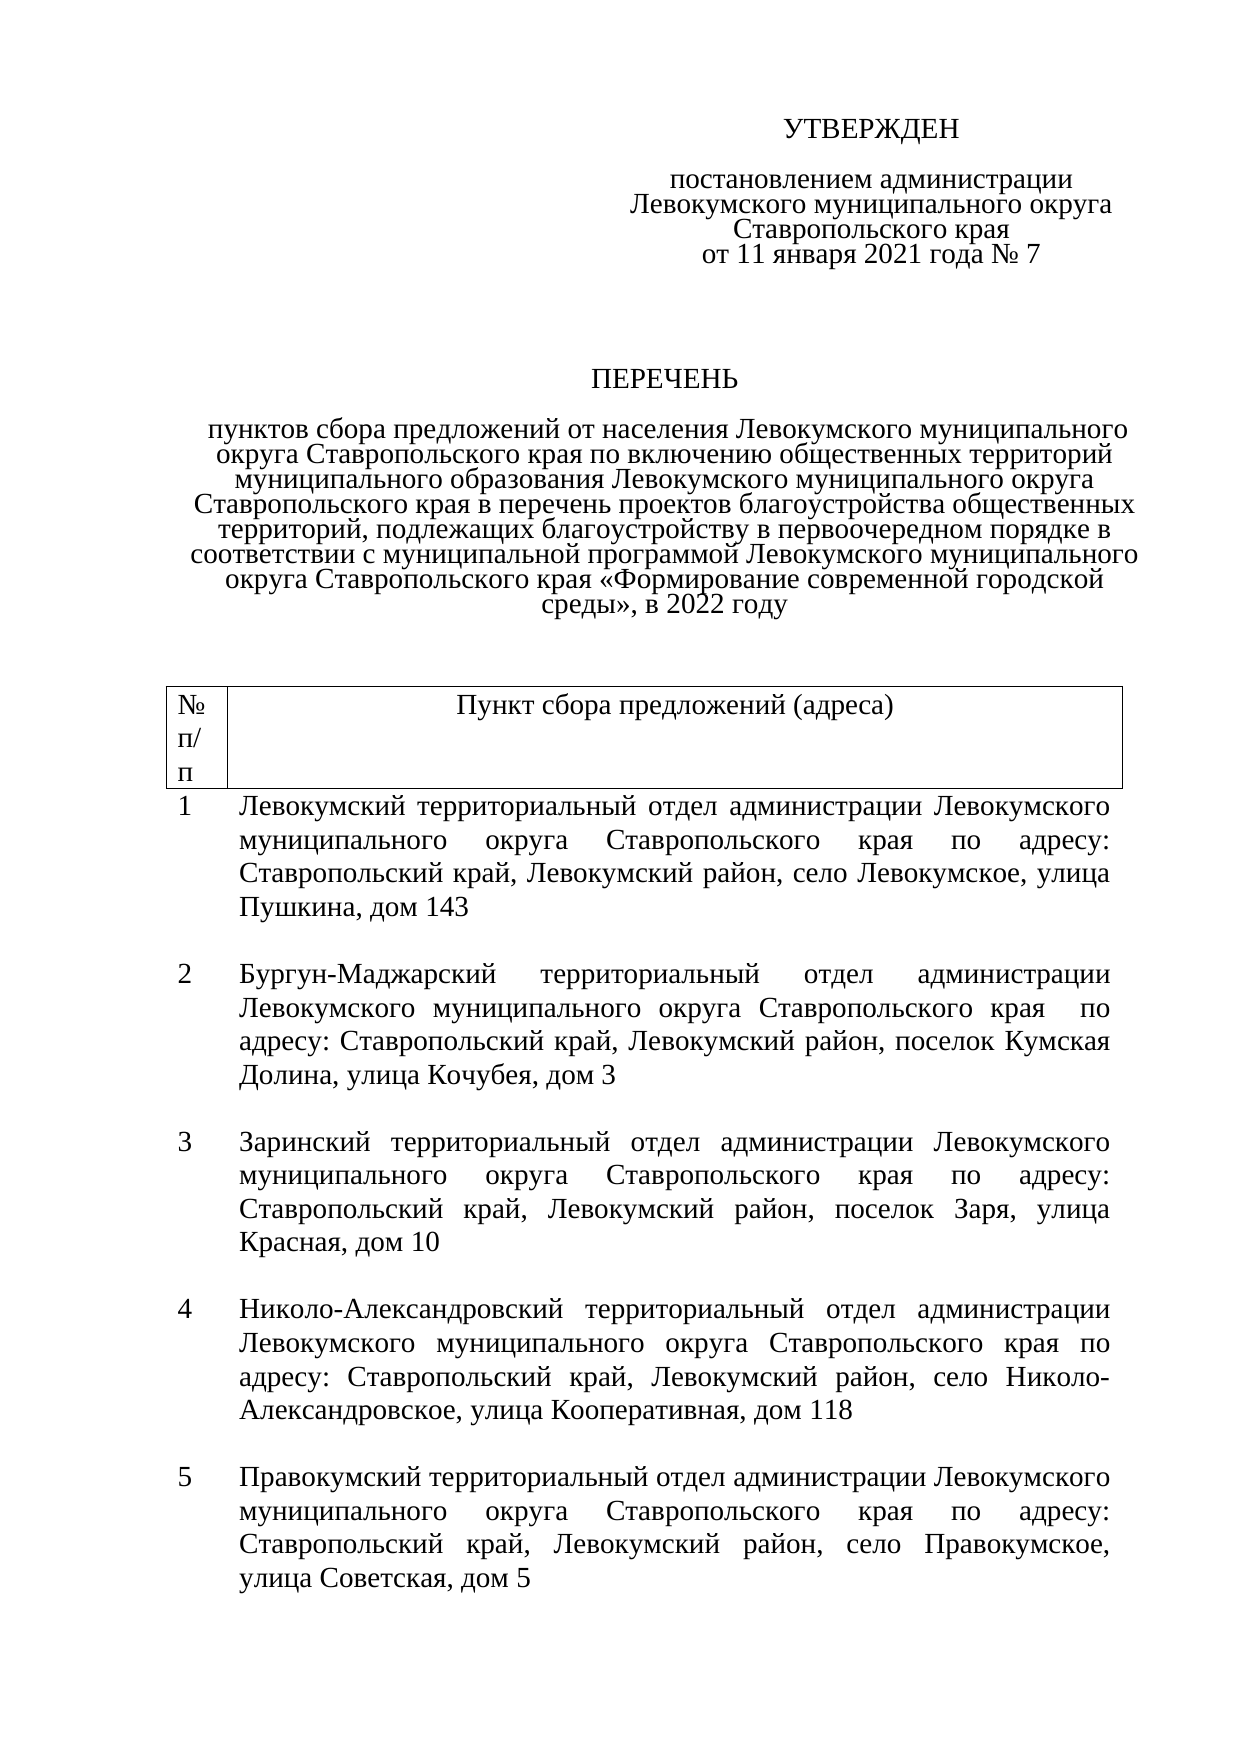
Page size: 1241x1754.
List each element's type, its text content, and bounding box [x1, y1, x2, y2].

table_header № п/п [167, 687, 227, 787]
text УТВЕРЖДЕН [591, 118, 1152, 143]
text ПЕРЕЧЕНЬ [177, 369, 1152, 394]
table_cell 4 [166, 1292, 228, 1459]
table_cell Заринский территориальный отдел администрации Левокумского муниципального округа Ставропольского края по адресу: Ставропольский край, Левокумский район, поселок Заря, улица Красная, дом 10 [228, 1124, 1122, 1292]
table_cell Николо-Александровский территориальный отдел администрации Левокумского муниципального округа Ставропольского края по адресу: Ставропольский край, Левокумский район, село Николо-Александровское, улица Кооперативная, дом 118 [228, 1292, 1122, 1459]
text Левокумского муниципального округа [591, 193, 1152, 218]
table_cell 1 [166, 789, 228, 956]
table_cell 5 [166, 1459, 228, 1627]
text пунктов сбора предложений от населения Левокумского муниципального округа Ставропольского края по включению общественных территорий муниципального образования Левокумского муниципального округа Ставропольского края в перечень проектов благоустройства общественных территорий, подлежащих благоустройству в первоочередном порядке в соответствии с муниципальной программой Левокумского муниципального округа Ставропольского края «Формирование современной городской среды», в 2022 году [177, 419, 1152, 619]
text от 11 января 2021 года № 7 [591, 243, 1152, 268]
text Ставропольского края [591, 218, 1152, 243]
table_cell 2 [166, 956, 228, 1124]
table_header Пункт сбора предложений (адреса) [228, 687, 1122, 787]
table_cell Левокумский территориальный отдел администрации Левокумского муниципального округа Ставропольского края по адресу: Ставропольский край, Левокумский район, село Левокумское, улица Пушкина, дом 143 [228, 789, 1122, 956]
table_cell Правокумский территориальный отдел администрации Левокумского муниципального округа Ставропольского края по адресу: Ставропольский край, Левокумский район, село Правокумское, улица Советская, дом 5 [228, 1459, 1122, 1627]
table_cell Бургун-Маджарский территориальный отдел администрации Левокумского муниципального округа Ставропольского края по адресу: Ставропольский край, Левокумский район, поселок Кумская Долина, улица Кочубея, дом 3 [228, 956, 1122, 1124]
table_cell 3 [166, 1124, 228, 1292]
text постановлением администрации [591, 168, 1152, 193]
